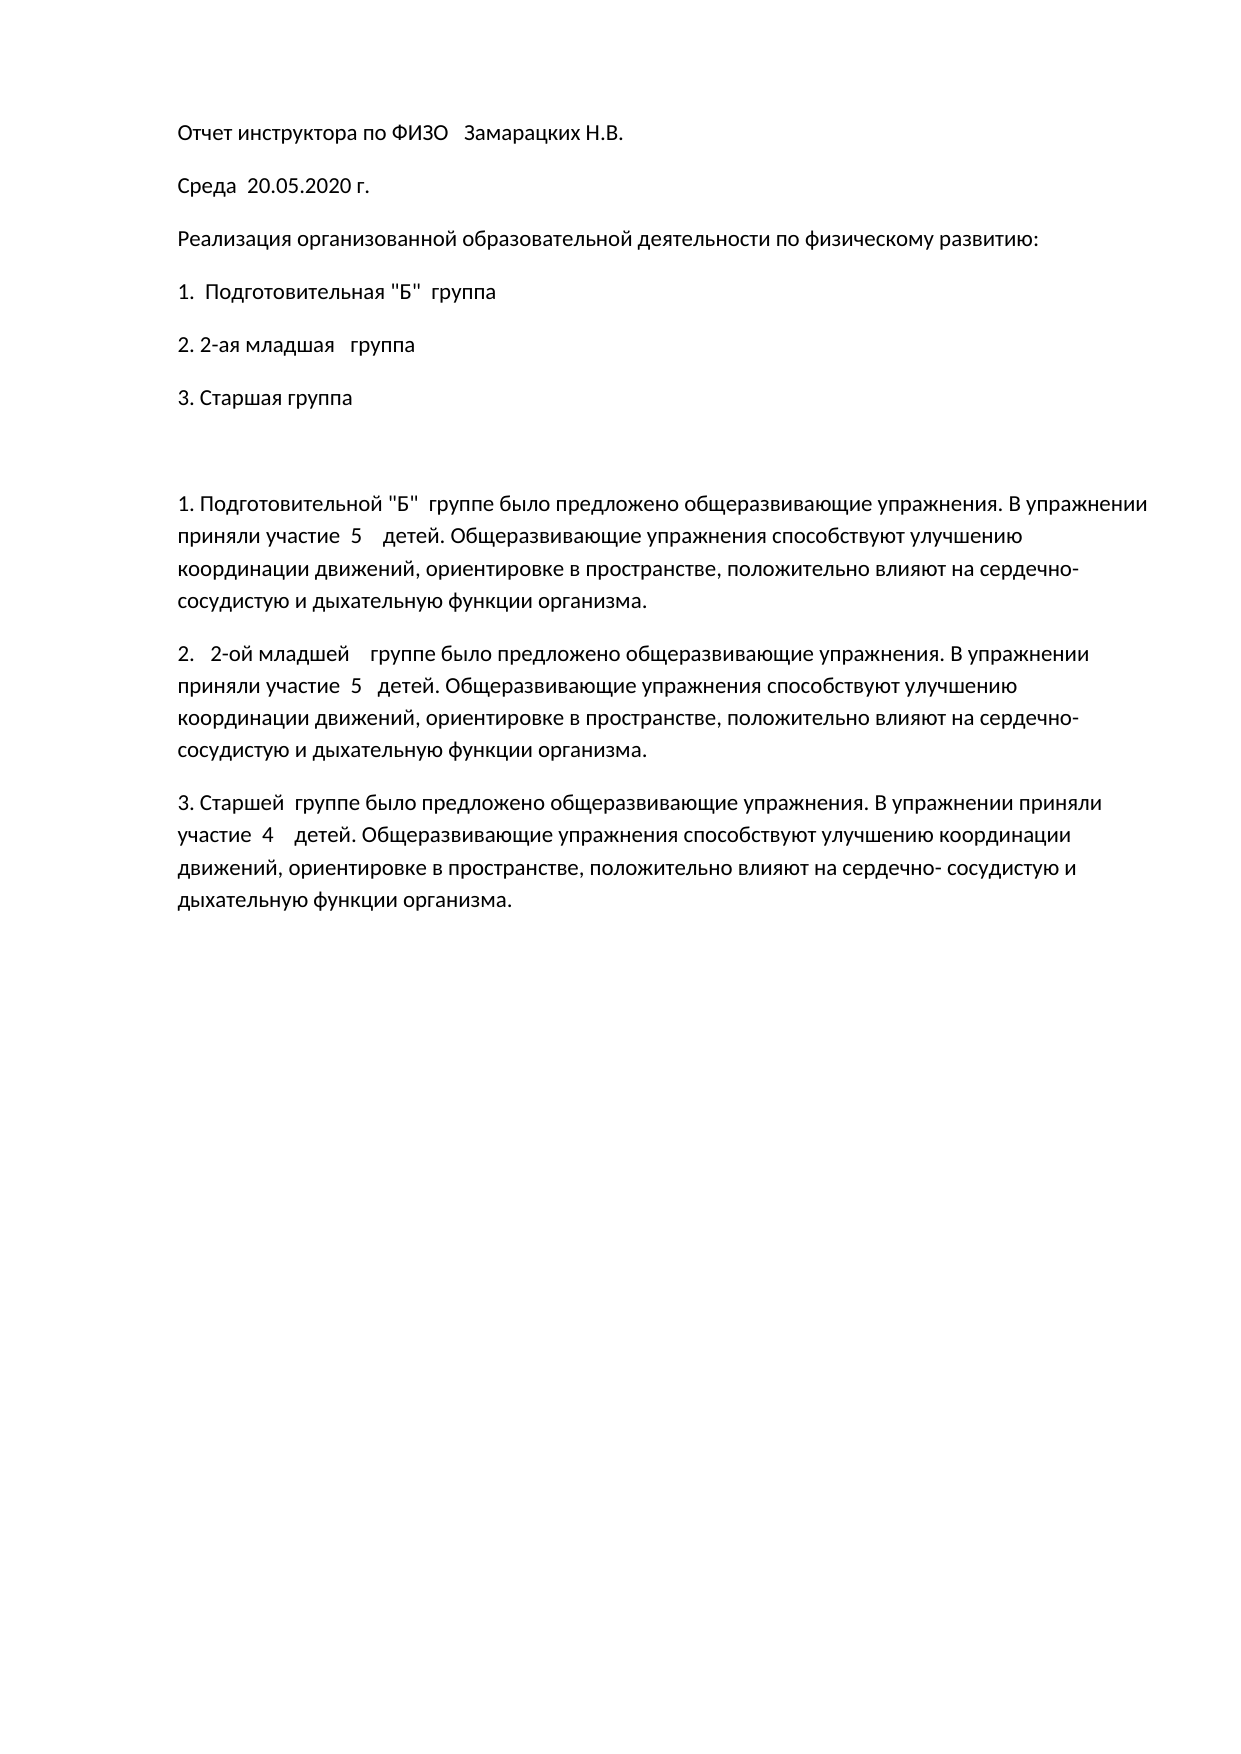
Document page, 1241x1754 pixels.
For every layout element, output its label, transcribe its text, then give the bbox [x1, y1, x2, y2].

text Среда 20.05.2020 г. [177, 171, 1152, 199]
text 3. Старшая группа [177, 383, 1152, 411]
text Реализация организованной образовательной деятельности по физическому развитию: [177, 224, 1152, 252]
text Отчет инструктора по ФИЗО Замарацких Н.В. [177, 118, 1152, 146]
text 2. 2-ая младшая группа [177, 330, 1152, 358]
text 2. 2-ой младшей группе было предложено общеразвивающие упражнения. В упражнении приняли участие 5 детей. Общеразвивающие упражнения способствуют улучшению координации движений, ориентировке в пространстве, положительно влияют на сердечно- сосудистую и дыхательную функции организма. [177, 639, 1152, 763]
text 1. Подготовительной "Б" группе было предложено общеразвивающие упражнения. В упражнении приняли участие 5 детей. Общеразвивающие упражнения способствуют улучшению координации движений, ориентировке в пространстве, положительно влияют на сердечно- сосудистую и дыхательную функции организма. [177, 489, 1152, 614]
text 1. Подготовительная "Б" группа [177, 277, 1152, 305]
text 3. Старшей группе было предложено общеразвивающие упражнения. В упражнении приняли участие 4 детей. Общеразвивающие упражнения способствуют улучшению координации движений, ориентировке в пространстве, положительно влияют на сердечно- сосудистую и дыхательную функции организма. [177, 788, 1152, 913]
